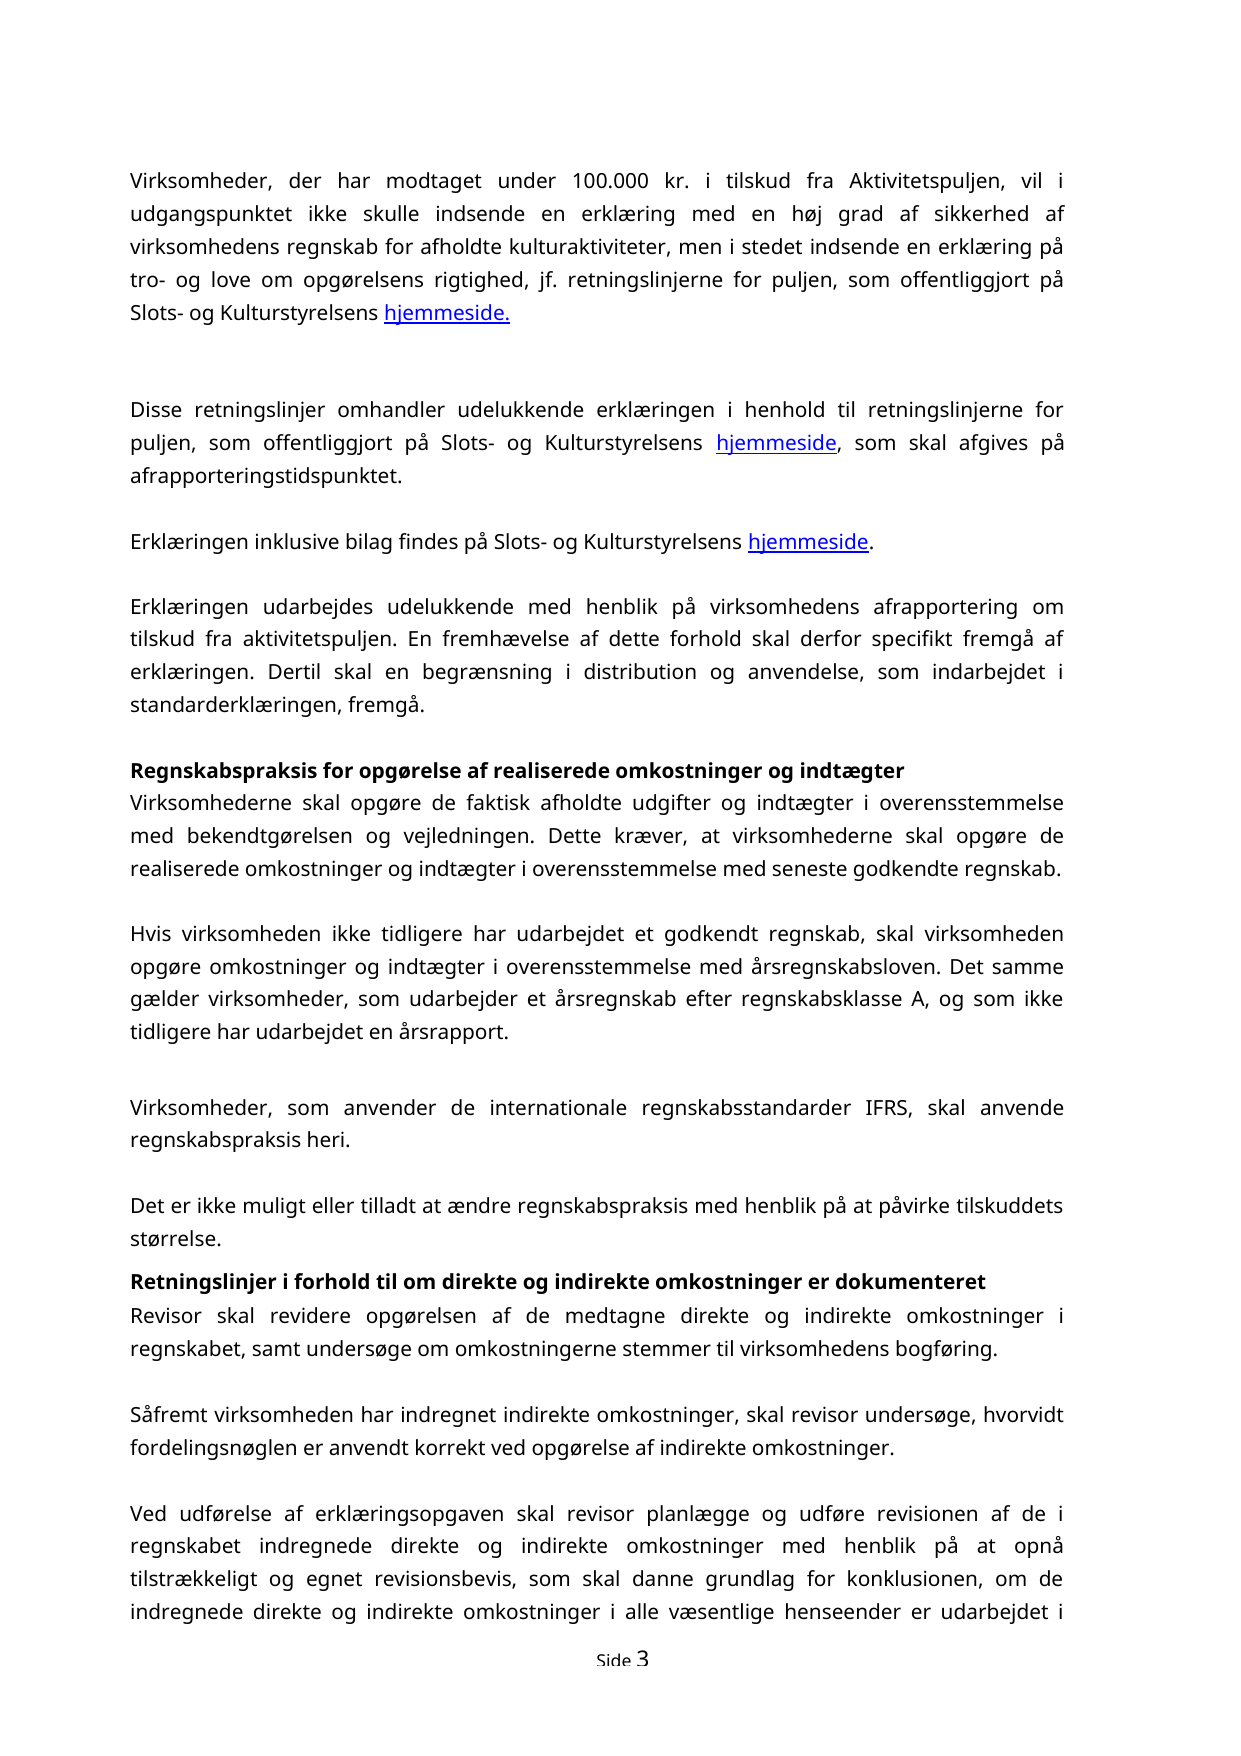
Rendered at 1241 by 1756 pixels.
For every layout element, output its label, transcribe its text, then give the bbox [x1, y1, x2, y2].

text Disse retningslinjer omhandler udelukkende erklæringen i henhold til retningslinjerne for puljen, som offentliggjort på Slots- og Kulturstyrelsens hjemmeside, som skal afgives på afrapporteringstidspunktet. [130, 396, 1065, 490]
text Virksomheder, der har modtaget under 100.000 kr. i tilskud fra Aktivitetspuljen, vil i udgangspunktet ikke skulle indsende en erklæring med en høj grad af sikkerhed af virksomhedens regnskab for afholdte kulturaktiviteter, men i stedet indsende en erklæring på tro- og love om opgørelsens rigtighed, jf. retningslinjerne for puljen, som offentliggjort på Slots- og Kulturstyrelsens hjemmeside. [130, 167, 1065, 327]
text Erklæringen udarbejdes udelukkende med henblik på virksomhedens afrapportering om tilskud fra aktivitetspuljen. En fremhævelse af dette forhold skal derfor specifikt fremgå af erklæringen. Dertil skal en begrænsning i distribution og anvendelse, som indarbejdet i standarderklæringen, fremgå. [130, 592, 1065, 718]
text Virksomheder, som anvender de internationale regnskabsstandarder IFRS, skal anvende regnskabspraksis heri. [130, 1093, 1065, 1154]
subtitle Retningslinjer i forhold til om direkte og indirekte omkostninger er dokumenteret [130, 1267, 1065, 1296]
text Hvis virksomheden ikke tidligere har udarbejdet et godkendt regnskab, skal virksomheden opgøre omkostninger og indtægter i overensstemmelse med årsregnskabsloven. Det samme gælder virksomheder, som udarbejder et årsregnskab efter regnskabsklasse A, og som ikke tidligere har udarbejdet en årsrapport. [130, 919, 1065, 1045]
text Regnskabspraksis for opgørelse af realiserede omkostninger og indtægter [130, 756, 1065, 784]
text Erklæringen inklusive bilag findes på Slots- og Kulturstyrelsens hjemmeside. [130, 527, 1065, 555]
text Virksomhederne skal opgøre de faktisk afholdte udgifter og indtægter i overensstemmelse med bekendtgørelsen og vejledningen. Dette kræver, at virksomhederne skal opgøre de realiserede omkostninger og indtægter i overensstemmelse med seneste godkendte regnskab. [130, 788, 1065, 882]
text Såfremt virksomheden har indregnet indirekte omkostninger, skal revisor undersøge, hvorvidt fordelingsnøglen er anvendt korrekt ved opgørelse af indirekte omkostninger. [130, 1400, 1065, 1461]
text Revisor skal revidere opgørelsen af de medtagne direkte og indirekte omkostninger i regnskabet, samt undersøge om omkostningerne stemmer til virksomhedens bogføring. [130, 1301, 1065, 1362]
text Det er ikke muligt eller tilladt at ændre regnskabspraksis med henblik på at påvirke tilskuddets størrelse. [130, 1191, 1065, 1252]
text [130, 1499, 1065, 1626]
